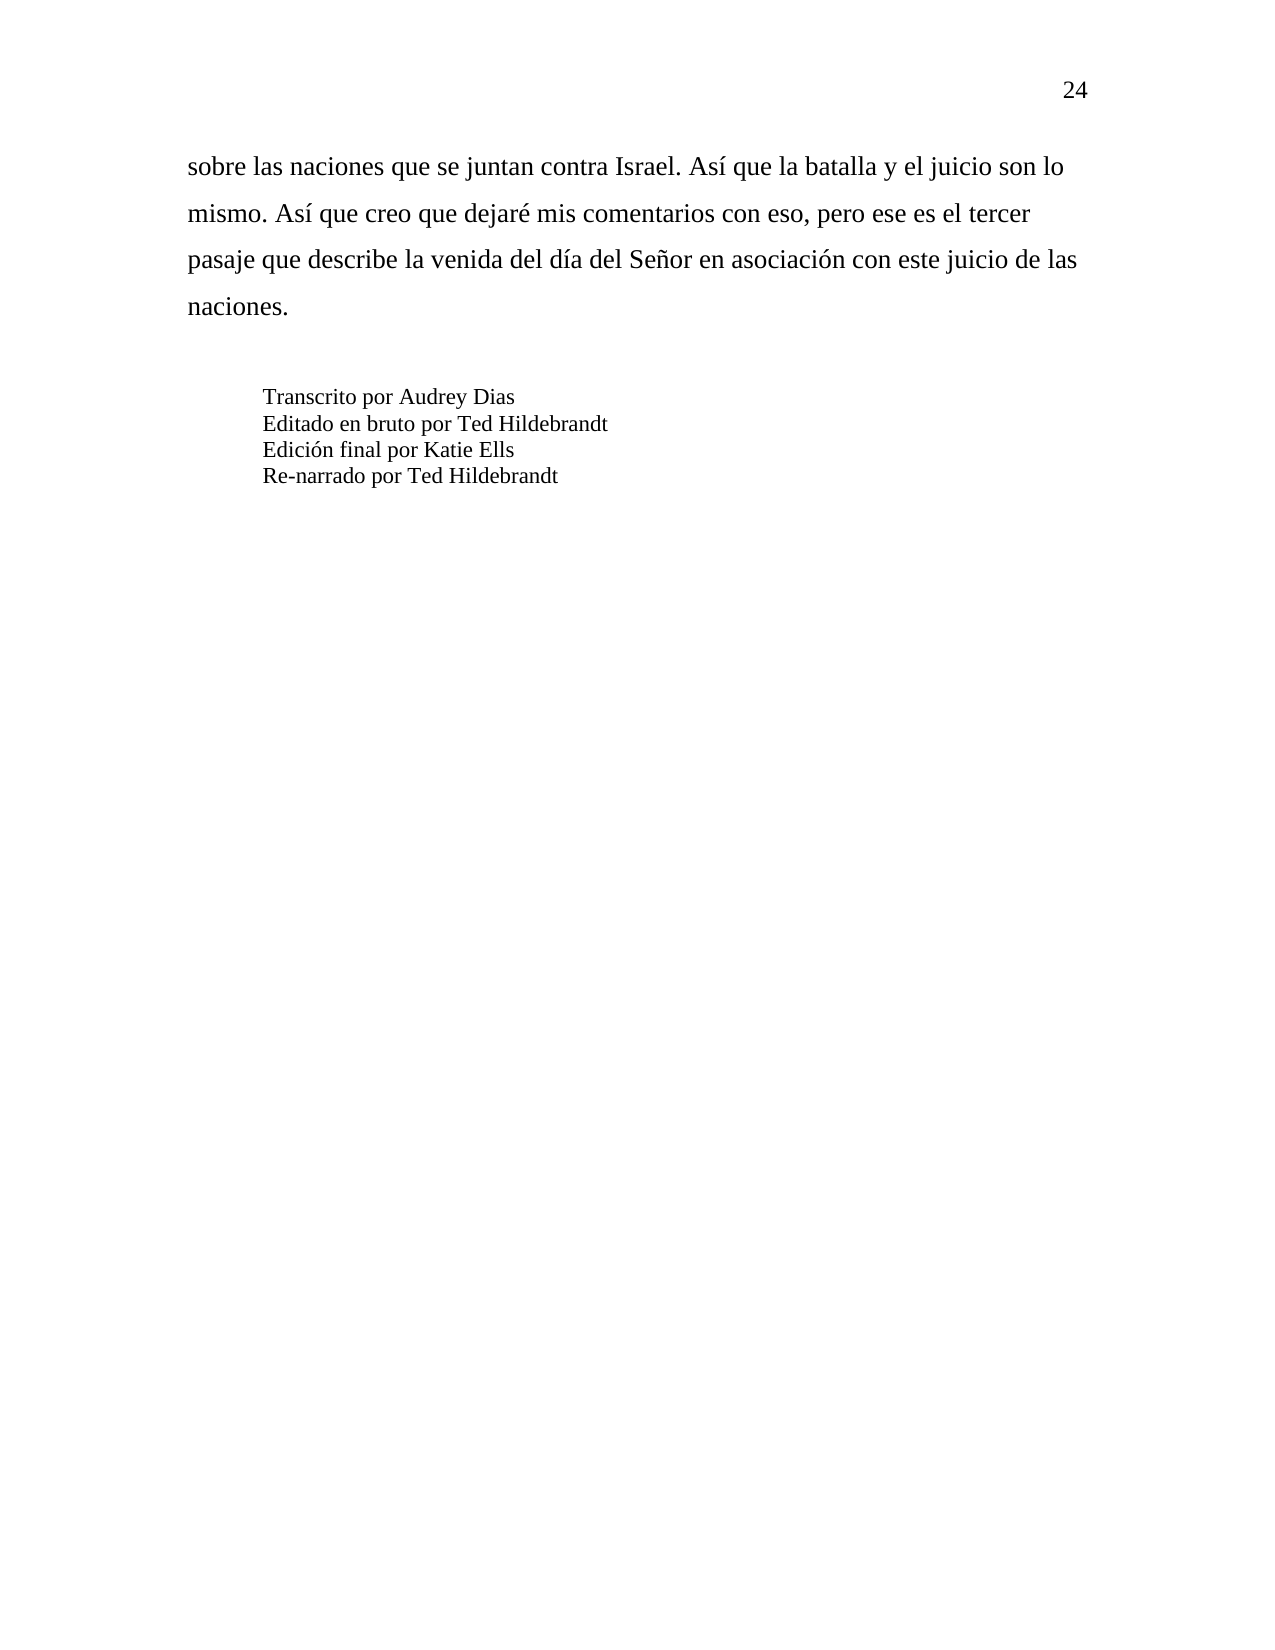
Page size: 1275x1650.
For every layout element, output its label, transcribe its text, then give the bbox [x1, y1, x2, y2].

text Transcrito por Audrey Dias Editado en bruto por Ted Hildebrandt Edición final por Katie Ells Re-narrado por Ted Hildebrandt [187, 383, 1087, 517]
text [187, 150, 1087, 321]
